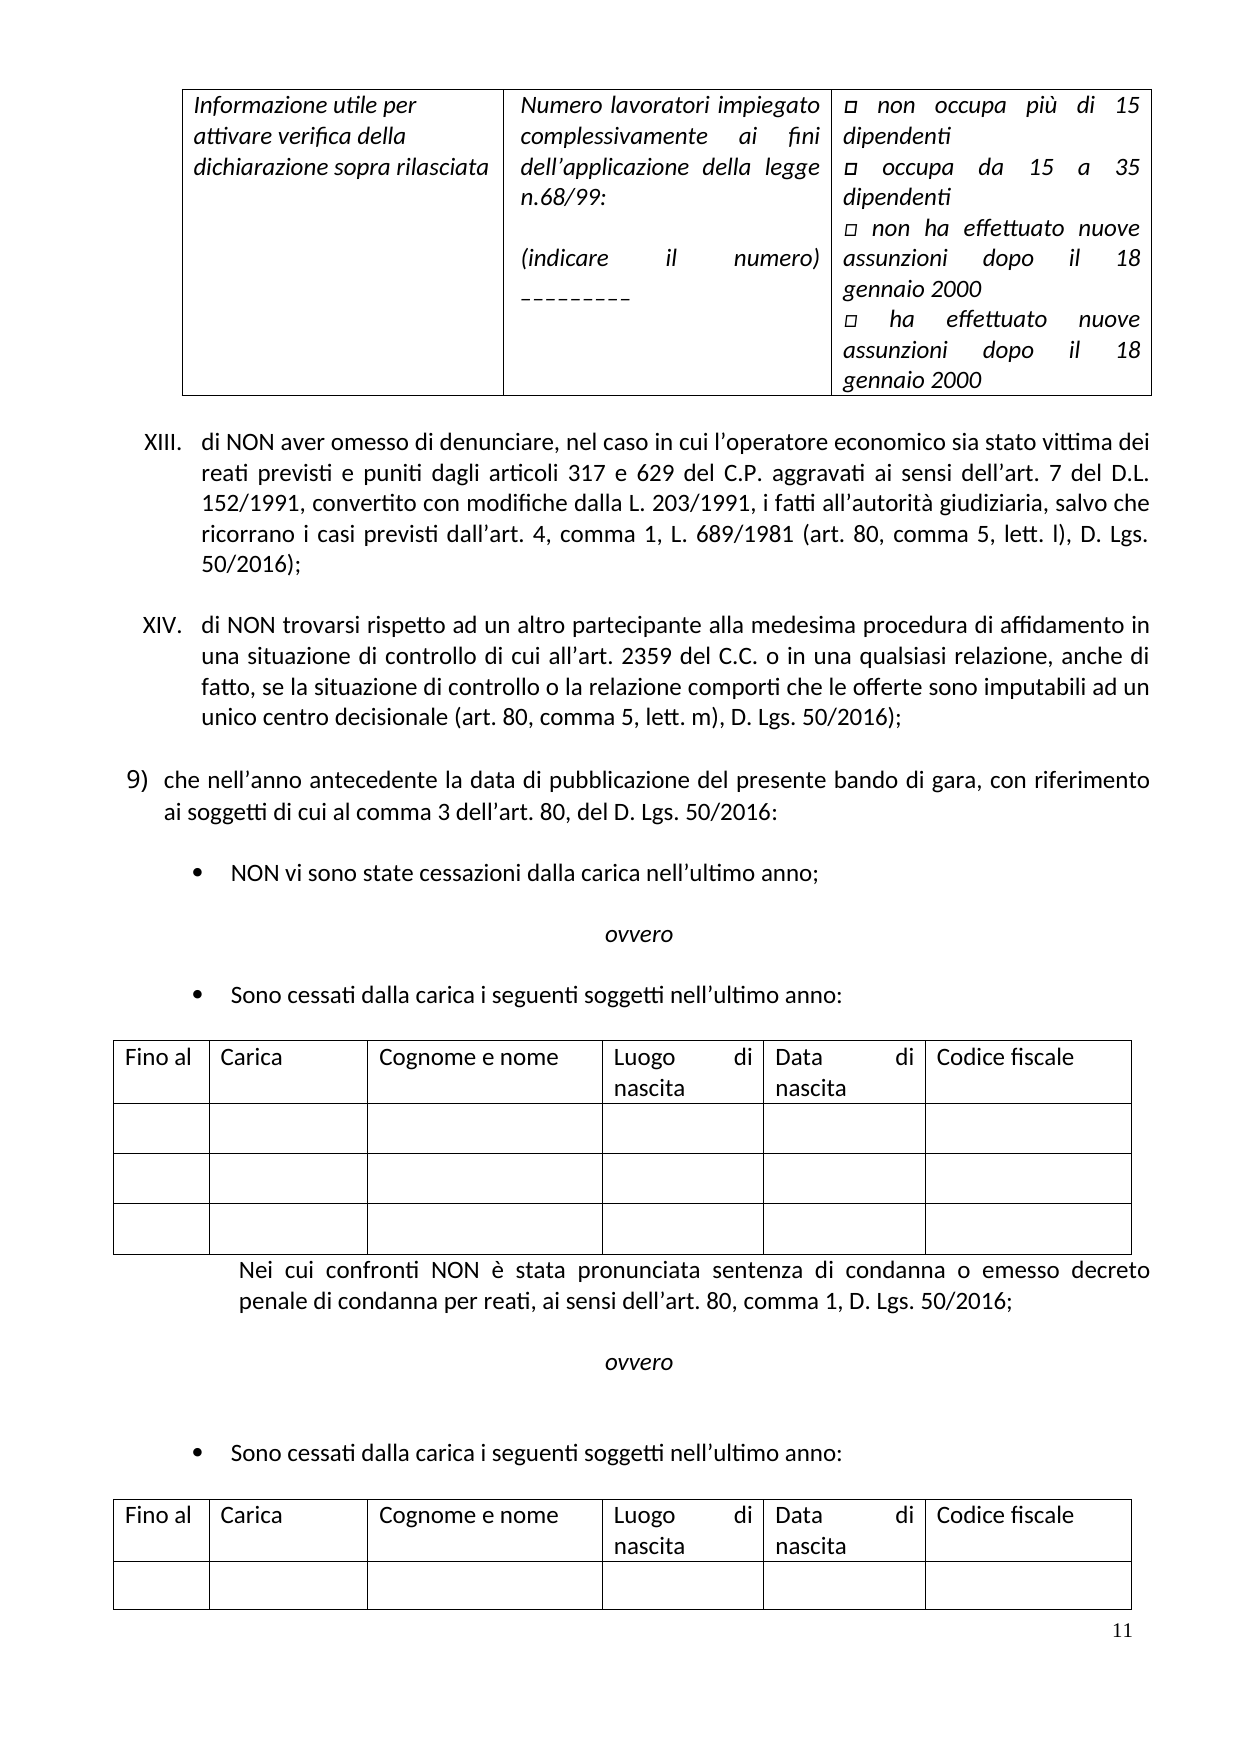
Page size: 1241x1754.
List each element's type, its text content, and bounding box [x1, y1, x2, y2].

table_header Codice fiscale [926, 1500, 1131, 1561]
table_cell [210, 1204, 367, 1253]
table_cell [114, 1204, 209, 1253]
table_header Data di nascita [764, 1041, 925, 1102]
table_cell [603, 1204, 763, 1253]
table_header Fino al [114, 1041, 209, 1102]
list che nell’anno antecedente la data di pubblicazione del presente bando di gara, con riferimento ai soggetti di cui al comma 3 dell’art. 80, del D. Lgs. 50/2016: [126, 762, 1152, 827]
list Sono cessati dalla carica i seguenti soggetti nell’ultimo anno: [193, 979, 1152, 1010]
table_header Cognome e nome [368, 1041, 602, 1102]
table_header Luogo di nascita [603, 1041, 763, 1102]
table_cell [368, 1204, 602, 1253]
table_header Informazione utile per attivare verifica della dichiarazione sopra rilasciata [183, 90, 503, 395]
table_cell [926, 1204, 1131, 1253]
list Sono cessati dalla carica i seguenti soggetti nell’ultimo anno: [193, 1438, 1152, 1468]
table_cell [114, 1104, 209, 1153]
table_cell [368, 1154, 602, 1203]
list NON vi sono state cessazioni dalla carica nell’ultimo anno; [193, 857, 1152, 888]
text Nei cui confronti NON è stata pronunciata sentenza di condanna o emesso decreto penale di condanna per reati, ai sensi dell’art. 80, comma 1, D. Lgs. 50/2016; [239, 1254, 1152, 1316]
table_header Carica [210, 1500, 367, 1561]
table_cell [926, 1154, 1131, 1203]
table_header □ non occupa più di 15 dipendenti □ occupa da 15 a 35 dipendenti □ non ha effettuato nuove assunzioni dopo il 18 gennaio 2000 □ ha effettuato nuove assunzioni dopo il 18 gennaio 2000 [832, 90, 1151, 395]
text ovvero [126, 1346, 1152, 1377]
table_cell [603, 1104, 763, 1153]
table_cell [114, 1154, 209, 1203]
table_cell [114, 1562, 209, 1609]
text ovvero [126, 918, 1152, 949]
table_cell [764, 1204, 925, 1253]
list di NON trovarsi rispetto ad un altro partecipante alla medesima procedura di affidamento in una situazione di controllo di cui all’art. 2359 del C.C. o in una qualsiasi relazione, anche di fatto, se la situazione di controllo o la relazione comporti che le offerte sono imputabili ad un unico centro decisionale (art. 80, comma 5, lett. m), D. Lgs. 50/2016); [182, 609, 1152, 732]
table_cell [210, 1154, 367, 1203]
table_header Carica [210, 1041, 367, 1102]
table_cell [926, 1562, 1131, 1609]
table_cell [210, 1562, 367, 1609]
table_cell [368, 1562, 602, 1609]
table_cell [603, 1562, 763, 1609]
table_cell [764, 1104, 925, 1153]
table_cell [764, 1154, 925, 1203]
table_cell [764, 1562, 925, 1609]
table_header Numero lavoratori impiegato complessivamente ai fini dell’applicazione della legge n.68/99: (indicare il numero) _________ [504, 90, 831, 395]
table_header Codice fiscale [926, 1041, 1131, 1102]
list di NON aver omesso di denunciare, nel caso in cui l’operatore economico sia stato vittima dei reati previsti e puniti dagli articoli 317 e 629 del C.P. aggravati ai sensi dell’art. 7 del D.L. 152/1991, convertito con modifiche dalla L. 203/1991, i fatti all’autorità giudiziaria, salvo che ricorrano i casi previsti dall’art. 4, comma 1, L. 689/1981 (art. 80, comma 5, lett. l), D. Lgs. 50/2016); [182, 426, 1152, 579]
table_cell [603, 1154, 763, 1203]
table_header Cognome e nome [368, 1500, 602, 1561]
table_cell [926, 1104, 1131, 1153]
table_cell [210, 1104, 367, 1153]
table_header Data di nascita [764, 1500, 925, 1561]
table_header Fino al [114, 1500, 209, 1561]
table_header Luogo di nascita [603, 1500, 763, 1561]
table_cell [368, 1104, 602, 1153]
